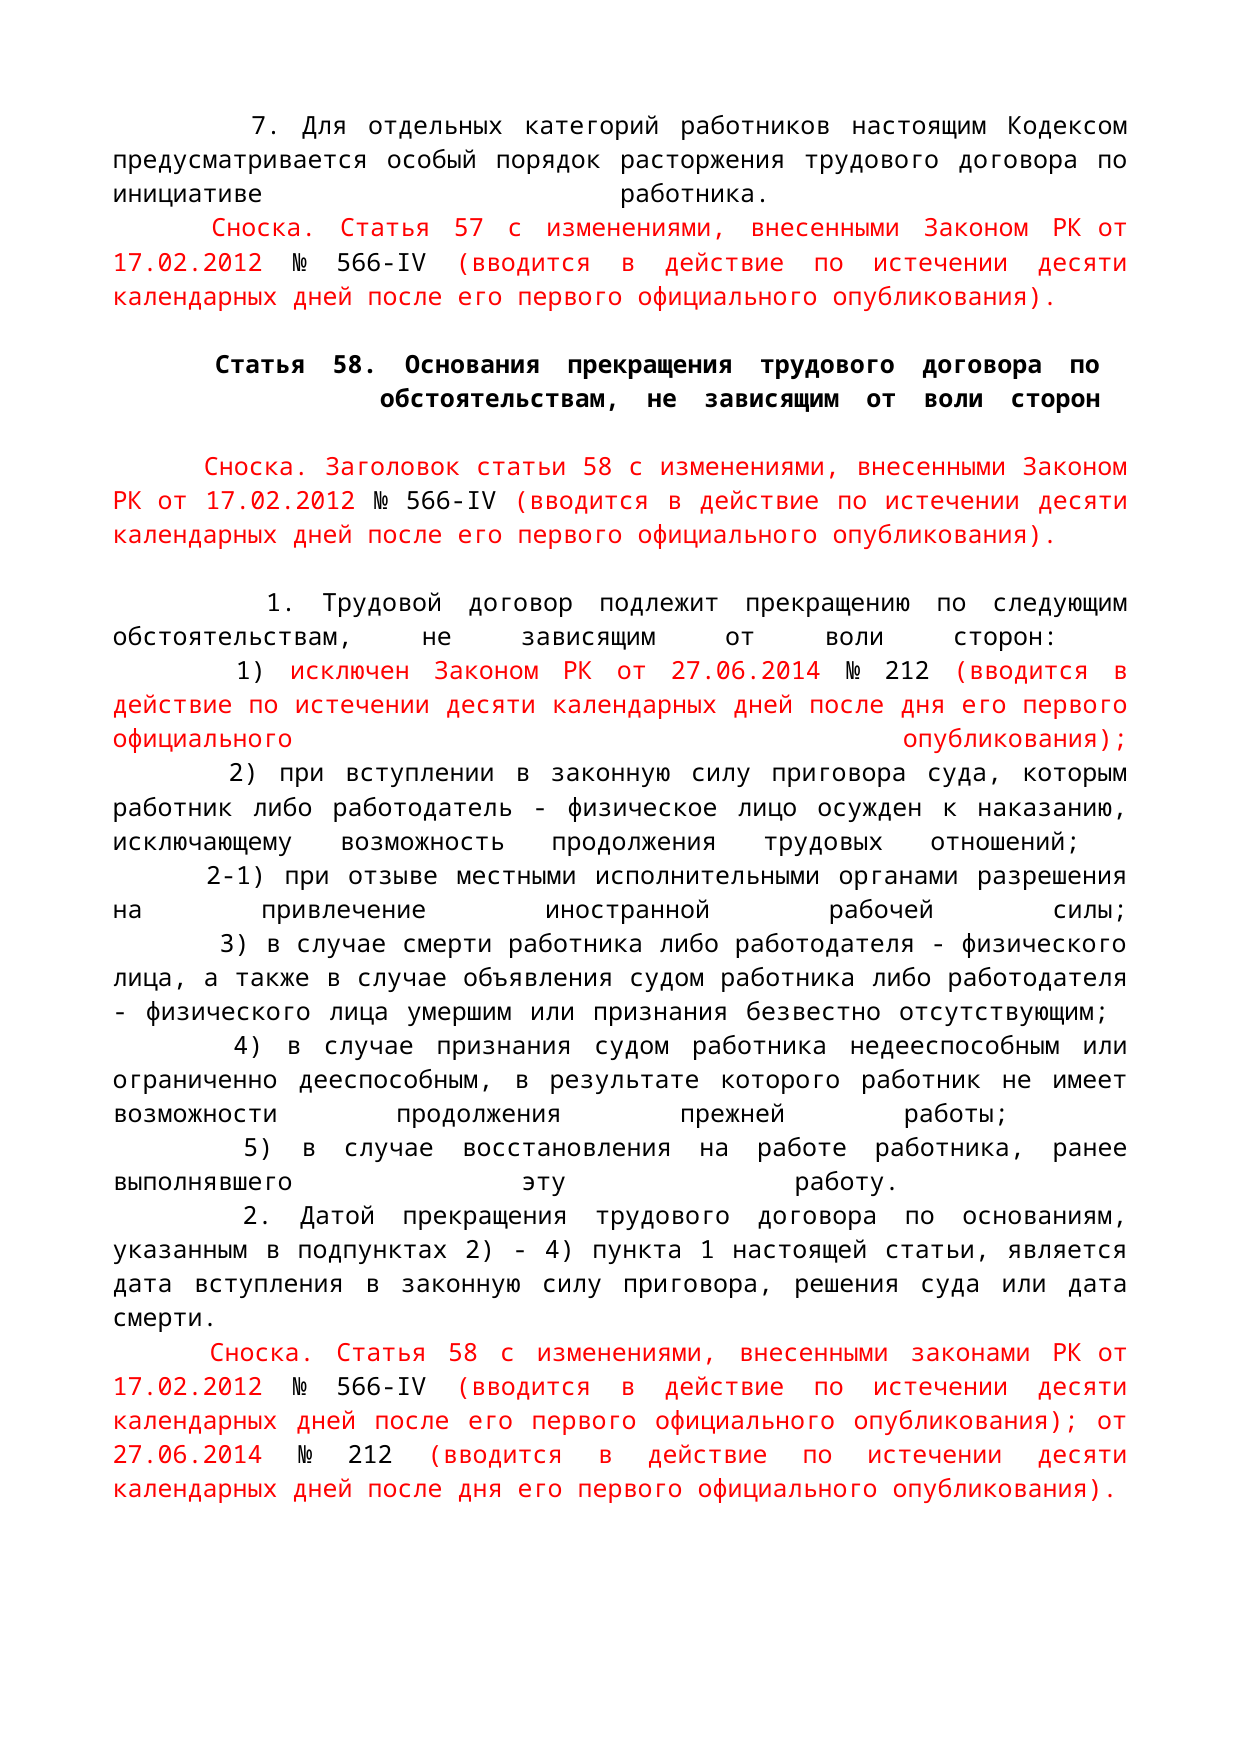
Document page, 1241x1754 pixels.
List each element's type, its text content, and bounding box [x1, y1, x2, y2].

text 7. Для отдельных категорий работников настоящим Кодексом предусматривается особый порядок расторжения трудового договора по инициативе работника. Сноска. Статья 57 с изменениями, внесенными Законом РК от 17.02.2012 № 566-IV (вводится в действие по истечении десяти календарных дней после его первого официального опубликования). [112, 108, 1128, 312]
text Статья 58. Основания прекращения трудового договора по обстоятельствам, не зависящим от воли сторон Сноска. Заголовок статьи 58 с изменениями, внесенными Законом РК от 17.02.2012 № 566-IV (вводится в действие по истечении десяти календарных дней после его первого официального опубликования). [112, 346, 1128, 551]
text 1. Трудовой договор подлежит прекращению по следующим обстоятельствам, не зависящим от воли сторон: 1) исключен Законом РК от 27.06.2014 № 212 (вводится в действие по истечении десяти календарных дней после дня его первого официального опубликования); 2) при вступлении в законную силу приговора суда, которым работник либо работодатель - физическое лицо осужден к наказанию, исключающему возможность продолжения трудовых отношений; 2-1) при отзыве местными исполнительными органами разрешения на привлечение иностранной рабочей силы; 3) в случае смерти работника либо работодателя - физического лица, а также в случае объявления судом работника либо работодателя - физического лица умершим или признания безвестно отсутствующим; 4) в случае признания судом работника недееспособным или ограниченно дееспособным, в результате которого работник не имеет возможности продолжения прежней работы; 5) в случае восстановления на работе работника, ранее выполнявшего эту работу. 2. Датой прекращения трудового договора по основаниям, указанным в подпунктах 2) - 4) пункта 1 настоящей статьи, является дата вступления в законную силу приговора, решения суда или дата смерти. Сноска. Статья 58 с изменениями, внесенными законами РК от 17.02.2012 № 566-IV (вводится в действие по истечении десяти календарных дней после его первого официального опубликования); от 27.06.2014 № 212 (вводится в действие по истечении десяти календарных дней после дня его первого официального опубликования). [112, 585, 1128, 1504]
